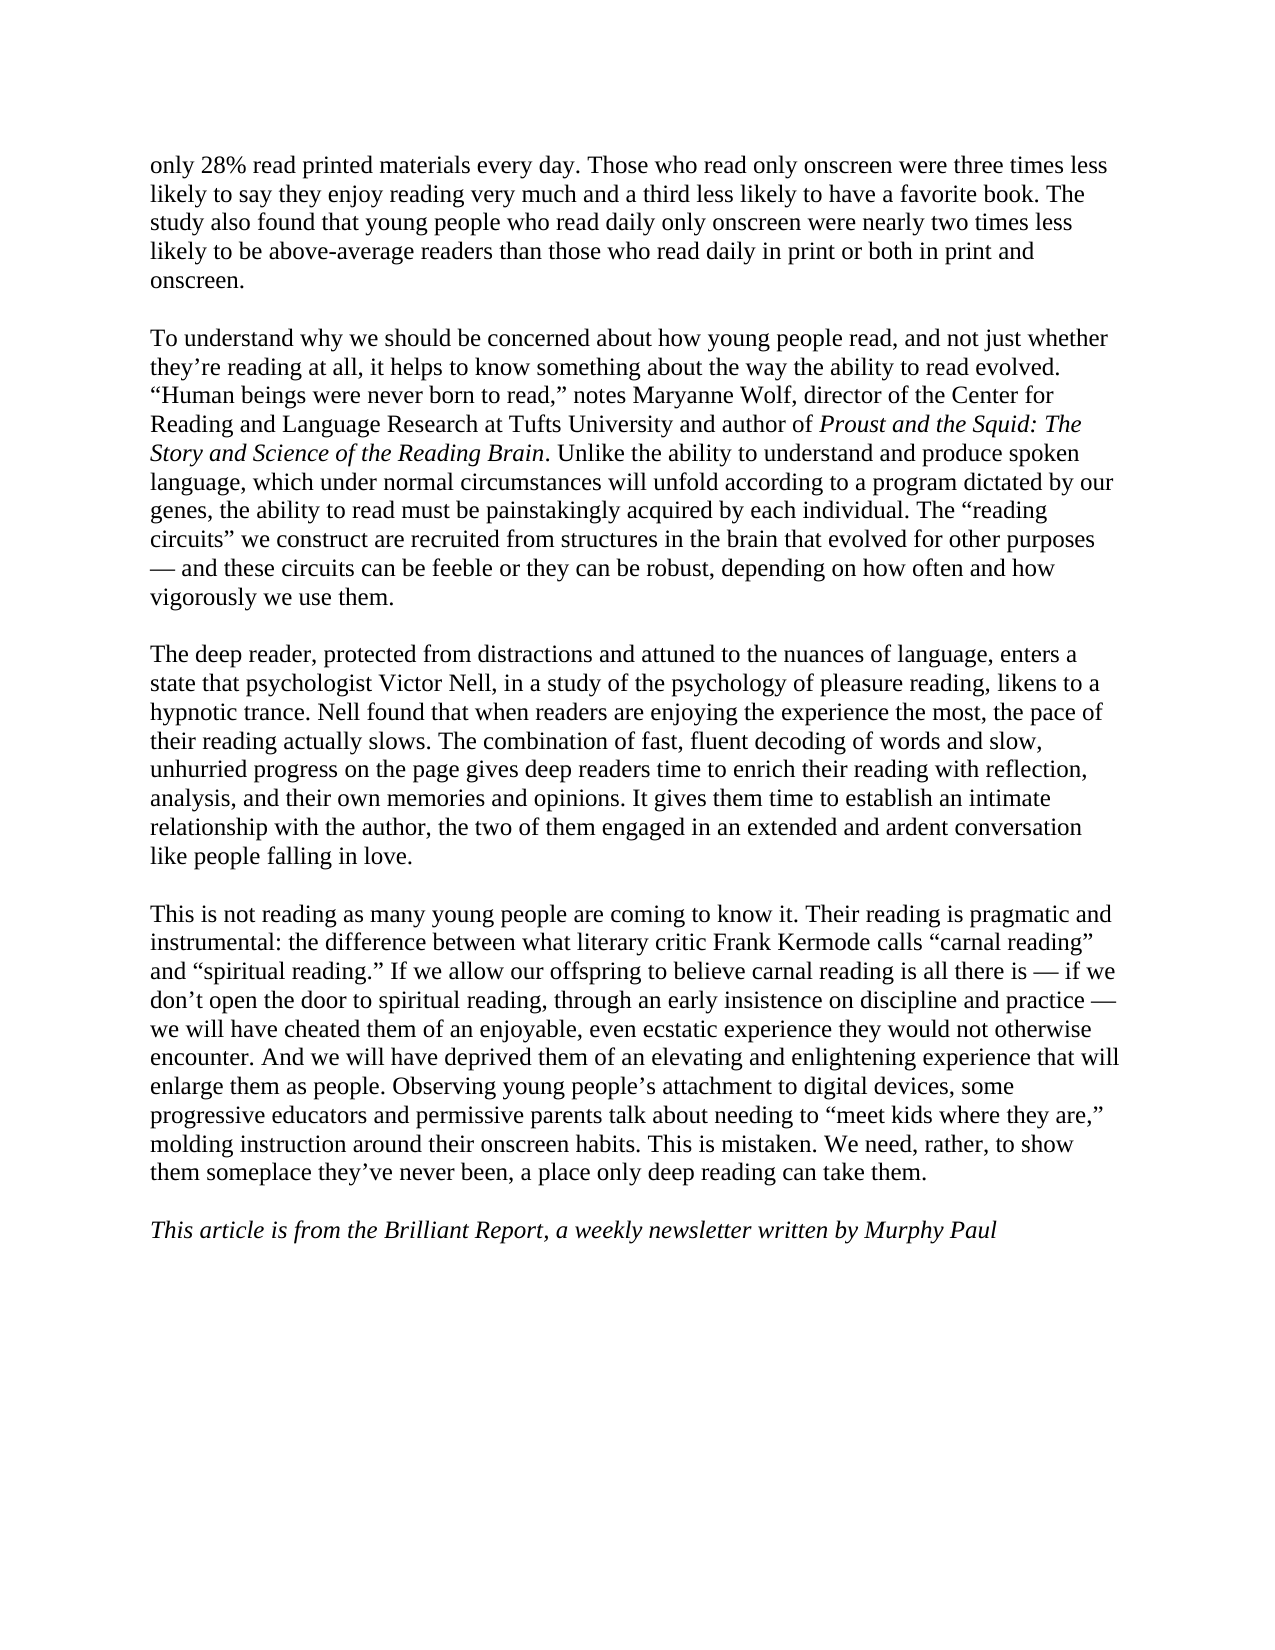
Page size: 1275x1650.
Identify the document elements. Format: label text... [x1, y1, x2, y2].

text This article is from the Brilliant Report, a weekly newsletter written by Murphy Paul [150, 1215, 1125, 1244]
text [150, 150, 1125, 294]
text This is not reading as many young people are coming to know it. Their reading is pragmatic and instrumental: the difference between what literary critic Frank Kermode calls “carnal reading” and “spiritual reading.” If we allow our offspring to believe carnal reading is all there is — if we don’t open the door to spiritual reading, through an early insistence on discipline and practice — we will have cheated them of an enjoyable, even ecstatic experience they would not otherwise encounter. And we will have deprived them of an elevating and enlightening experience that will enlarge them as people. Observing young people’s attachment to digital devices, some progressive educators and permissive parents talk about needing to “meet kids where they are,” molding instruction around their onscreen habits. This is mistaken. We need, rather, to show them someplace they’ve never been, a place only deep reading can take them. [150, 899, 1125, 1186]
text The deep reader, protected from distractions and attuned to the nuances of language, enters a state that psychologist Victor Nell, in a study of the psychology of pleasure reading, likens to a hypnotic trance. Nell found that when readers are enjoying the experience the most, the pace of their reading actually slows. The combination of fast, fluent decoding of words and slow, unhurried progress on the page gives deep readers time to enrich their reading with reflection, analysis, and their own memories and opinions. It gives them time to establish an intimate relationship with the author, the two of them engaged in an extended and ardent conversation like people falling in love. [150, 639, 1125, 869]
text To understand why we should be concerned about how young people read, and not just whether they’re reading at all, it helps to know something about the way the ability to read evolved. “Human beings were never born to read,” notes Maryanne Wolf, director of the Center for Reading and Language Research at Tufts University and author of Proust and the Squid: The Story and Science of the Reading Brain. Unlike the ability to understand and produce spoken language, which under normal circumstances will unfold according to a program dictated by our genes, the ability to read must be painstakingly acquired by each individual. The “reading circuits” we construct are recruited from structures in the brain that evolved for other purposes — and these circuits can be feeble or they can be robust, depending on how often and how vigorously we use them. [150, 323, 1125, 610]
